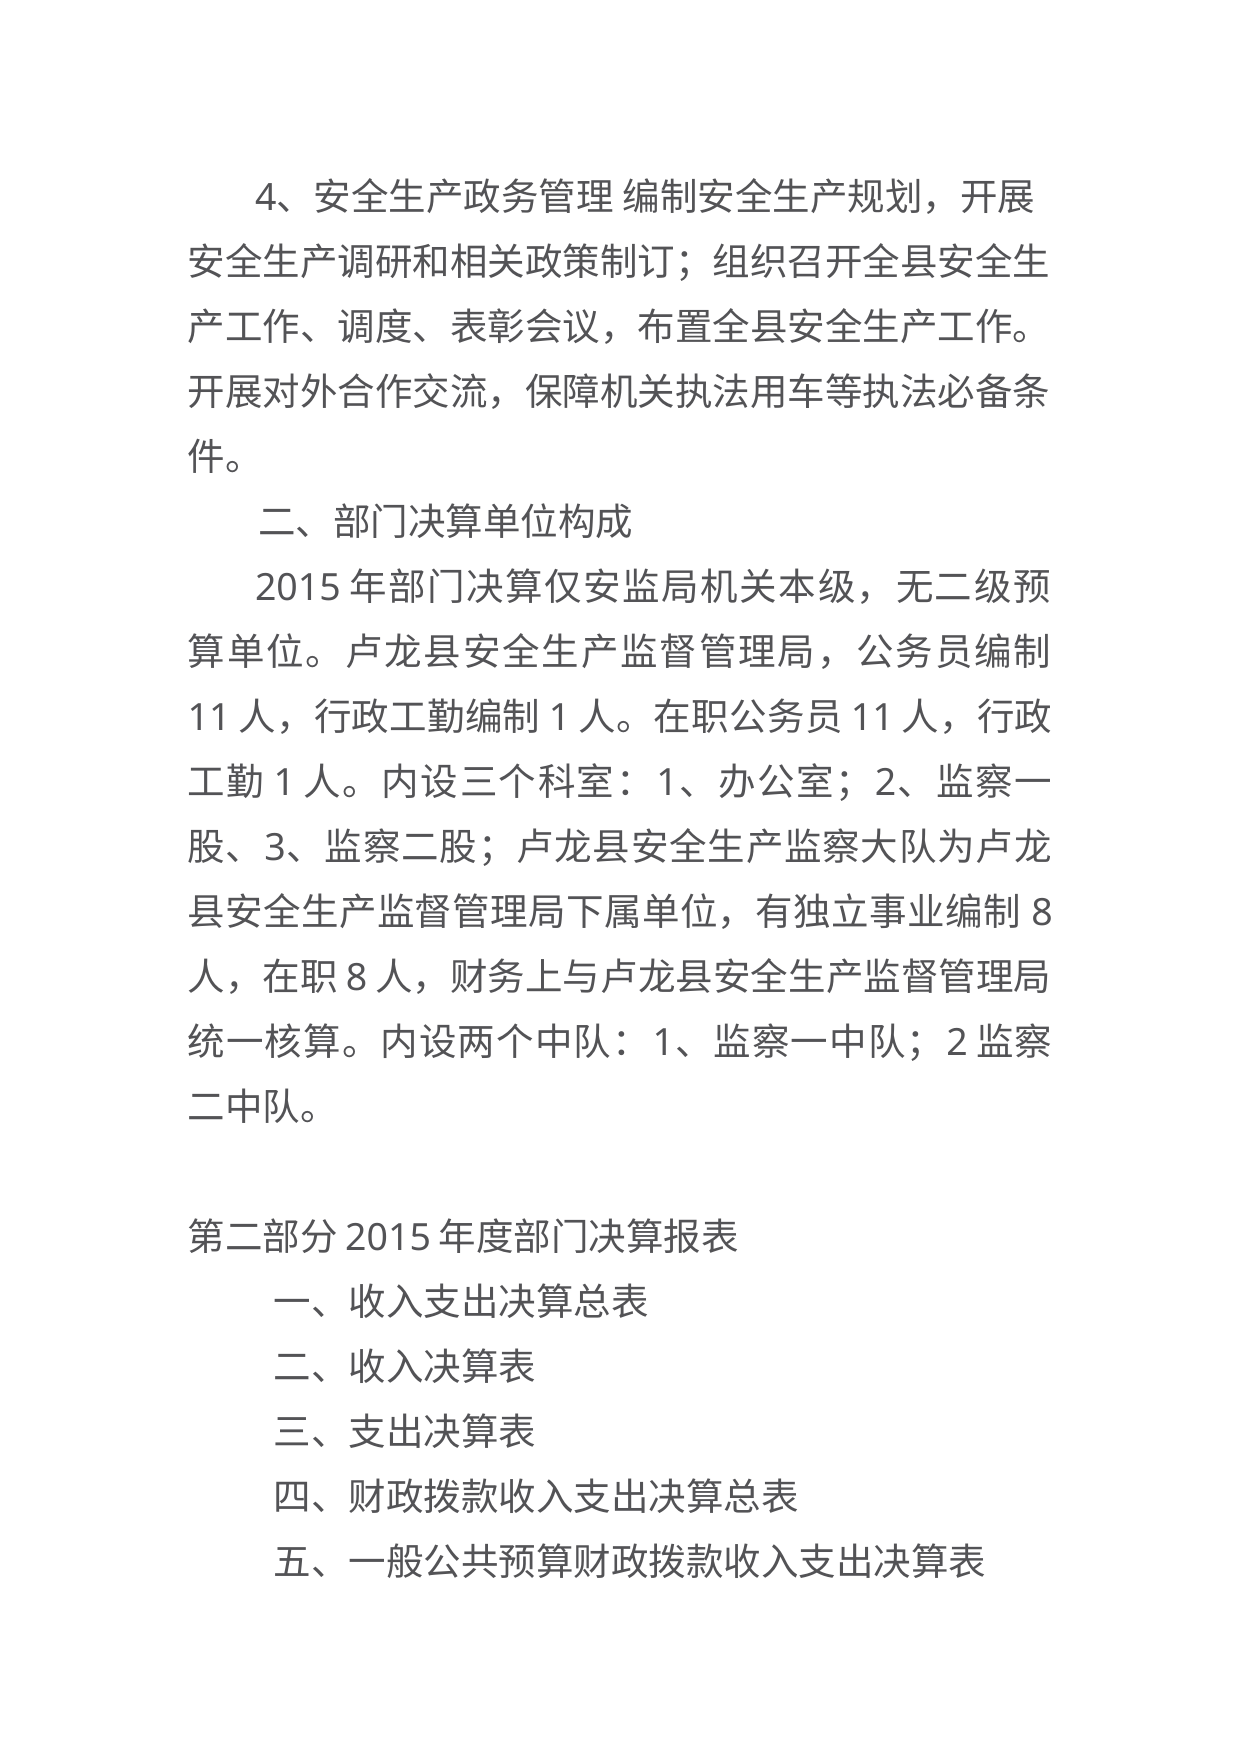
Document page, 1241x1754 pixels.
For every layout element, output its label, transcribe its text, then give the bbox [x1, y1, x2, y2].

text 四、财政拨款收入支出决算总表 [187, 1462, 1053, 1527]
text 二、收入决算表 [187, 1332, 1053, 1397]
text 一、收入支出决算总表 [187, 1267, 1053, 1332]
text 三、支出决算表 [187, 1397, 1053, 1462]
text 4、安全生产政务管理 编制安全生产规划，开展安全生产调研和相关政策制订；组织召开全县安全生产工作、调度、表彰会议，布置全县安全生产工作。开展对外合作交流，保障机关执法用车等执法必备条件。 [187, 162, 1053, 487]
text 第二部分2015年度部门决算报表 [187, 1202, 1053, 1267]
text 二、部门决算单位构成 [187, 487, 1053, 552]
text 五、一般公共预算财政拨款收入支出决算表 [187, 1527, 1053, 1592]
text 2015年部门决算仅安监局机关本级，无二级预算单位。卢龙县安全生产监督管理局，公务员编制11人，行政工勤编制1人。在职公务员11人，行政工勤1人。内设三个科室：1、办公室；2、监察一股、3、监察二股；卢龙县安全生产监察大队为卢龙县安全生产监督管理局下属单位，有独立事业编制8人，在职8人，财务上与卢龙县安全生产监督管理局统一核算。内设两个中队：1、监察一中队；2监察二中队。 [187, 552, 1053, 1137]
